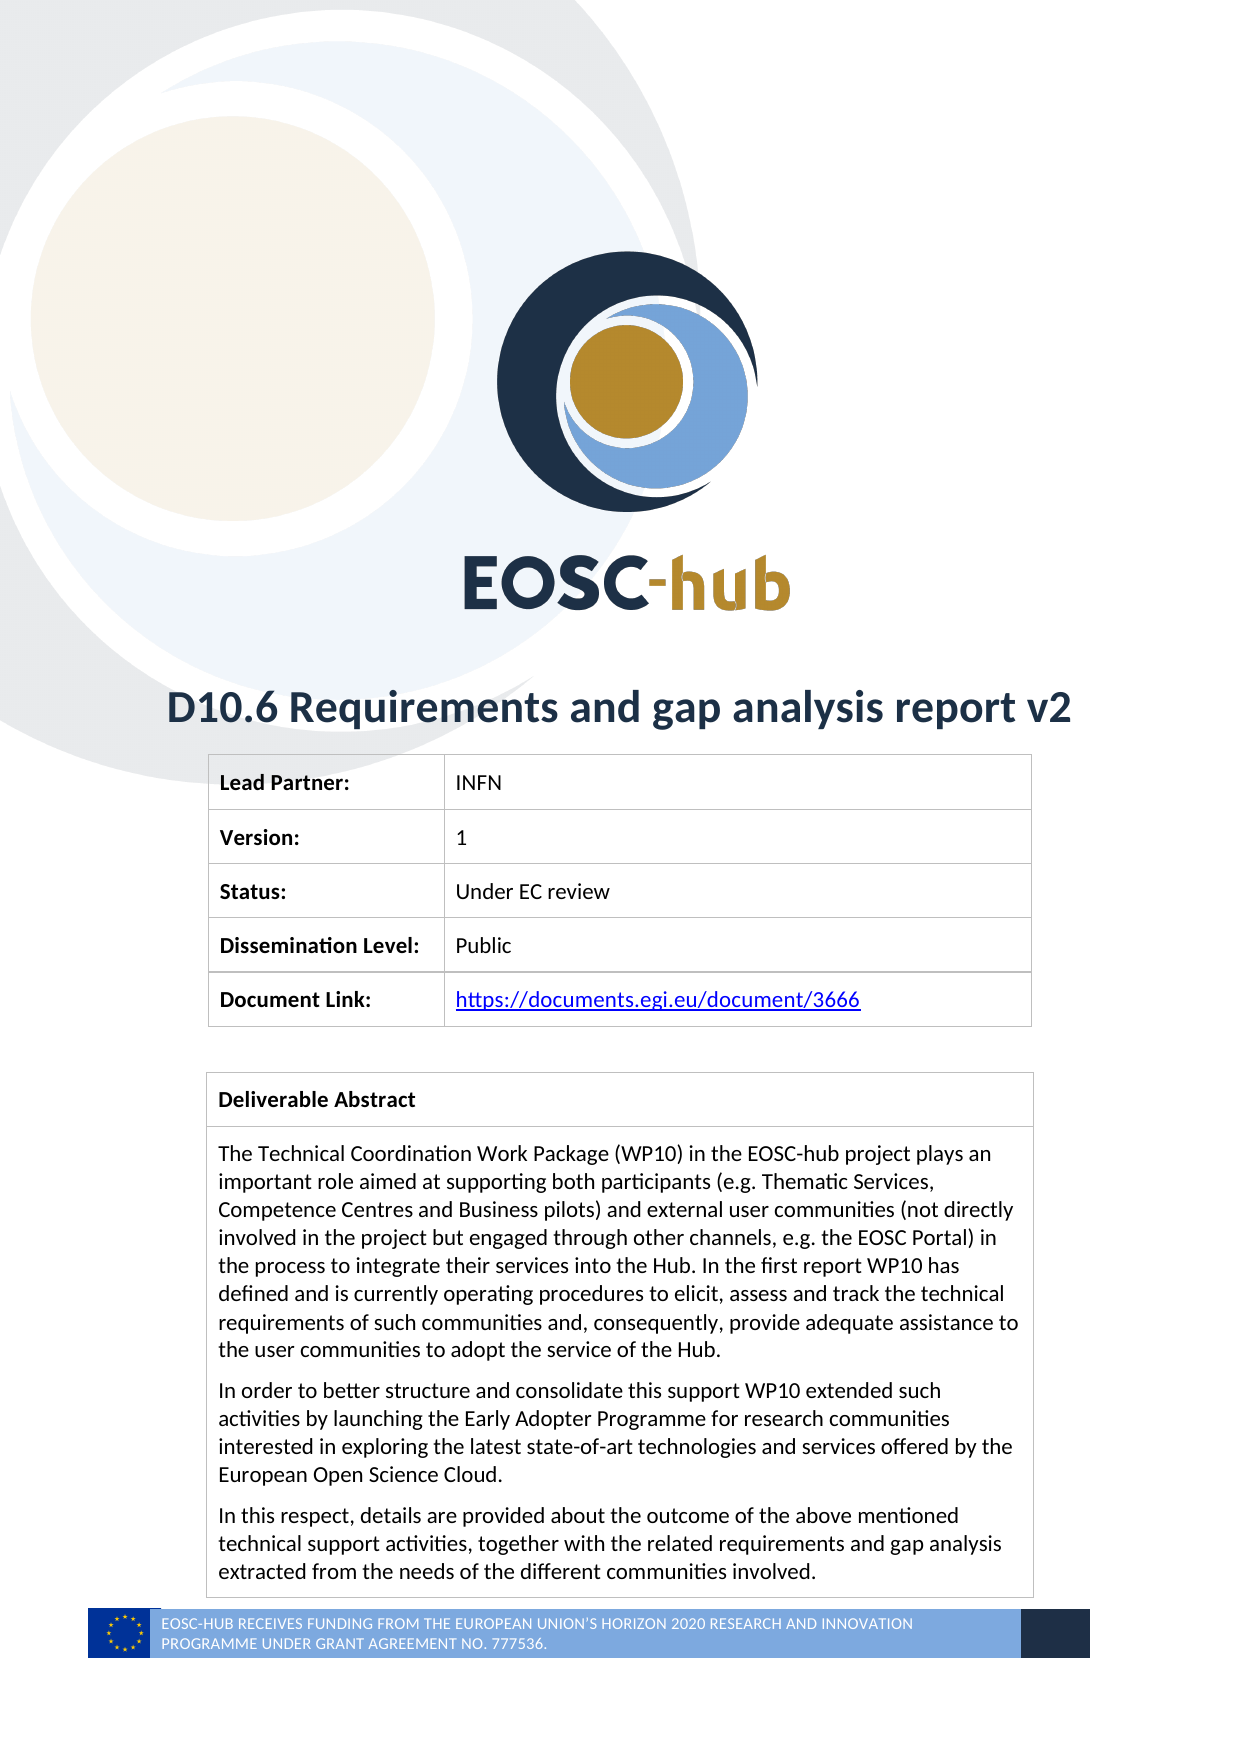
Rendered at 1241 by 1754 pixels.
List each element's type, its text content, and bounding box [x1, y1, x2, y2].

table_header INFN [445, 755, 1031, 809]
table_cell Status: [209, 864, 444, 917]
table_header Lead Partner: [209, 755, 444, 809]
table_cell Public [445, 918, 1031, 971]
table_cell Document Link: [209, 973, 444, 1026]
picture [0, 0, 1090, 825]
table_cell The Technical Coordination Work Package (WP10) in the EOSC-hub project plays an important role aimed at supporting both participants (e.g. Thematic Services, Competence Centres and Business pilots) and external user communities (not directly involved in the project but engaged through other channels, e.g. the EOSC Portal) in the process to integrate their services into the Hub. In the first report WP10 has defined and is currently operating procedures to elicit, assess and track the technical requirements of such communities and, consequently, provide adequate assistance to the user communities to adopt the service of the Hub. In order to better structure and consolidate this support WP10 extended such activities by launching the Early Adopter Programme for research communities interested in exploring the latest state-of-art technologies and services offered by the European Open Science Cloud. In this respect, details are provided about the outcome of the above mentioned technical support activities, together with the related requirements and gap analysis extracted from the needs of the different communities involved. [207, 1127, 1033, 1597]
picture [88, 1608, 162, 1658]
table_cell Dissemination Level: [209, 918, 444, 971]
table_cell 1 [445, 810, 1031, 863]
table_header Deliverable Abstract [207, 1073, 1033, 1126]
table_cell Version: [209, 810, 444, 863]
title D10.6 Requirements and gap analysis report v2 [150, 678, 1090, 733]
table_cell Under EC review [445, 864, 1031, 917]
table_cell https://documents.egi.eu/document/3666 [445, 973, 1031, 1026]
